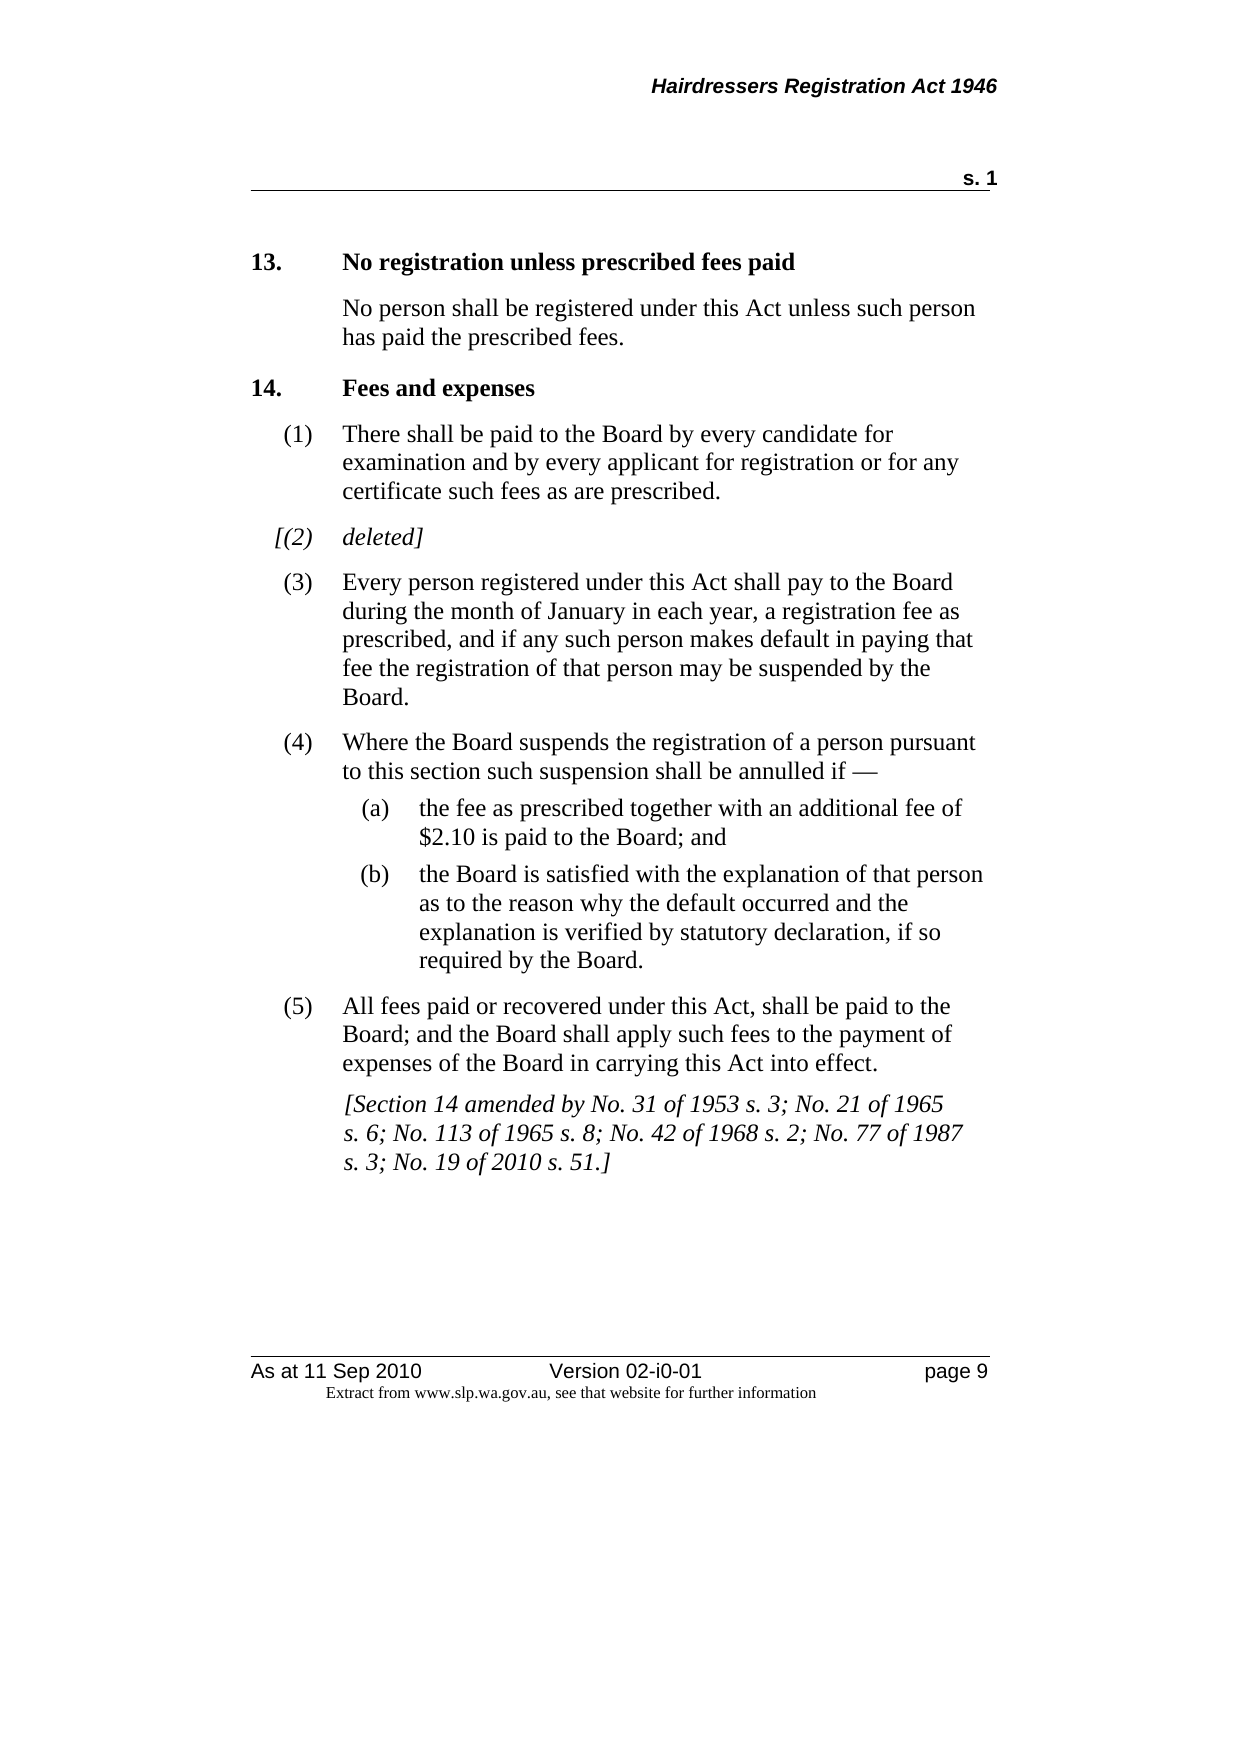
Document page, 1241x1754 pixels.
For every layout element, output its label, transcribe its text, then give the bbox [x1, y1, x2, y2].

text No person shall be registered under this Act unless such person has paid the prescribed fees. [251, 293, 990, 350]
subtitle 13. No registration unless prescribed fees paid [251, 247, 990, 276]
text (b) the Board is satisfied with the explanation of that person as to the reason why the default occurred and the explanation is verified by statutory declaration, if so required by the Board. [251, 859, 990, 974]
text (3) Every person registered under this Act shall pay to the Board during the month of January in each year, a registration fee as prescribed, and if any such person makes default in paying that fee the registration of that person may be suspended by the Board. [251, 567, 990, 711]
text (a) the fee as prescribed together with an additional fee of $2.10 is paid to the Board; and [251, 793, 990, 851]
text [(2) deleted] [251, 522, 990, 550]
subtitle 14. Fees and expenses [251, 373, 990, 402]
text [Section 14 amended by No. 31 of 1953 s. 3; No. 21 of 1965 s. 6; No. 113 of 1965 s. 8; No. 42 of 1968 s. 2; No. 77 of 1987 s. 3; No. 19 of 2010 s. 51.] [251, 1089, 990, 1176]
text (5) All fees paid or recovered under this Act, shall be paid to the Board; and the Board shall apply such fees to the payment of expenses of the Board in carrying this Act into effect. [251, 991, 990, 1077]
text (4) Where the Board suspends the registration of a person pursuant to this section such suspension shall be annulled if — [251, 727, 990, 785]
text (1) There shall be paid to the Board by every candidate for examination and by every applicant for registration or for any certificate such fees as are prescribed. [251, 419, 990, 505]
